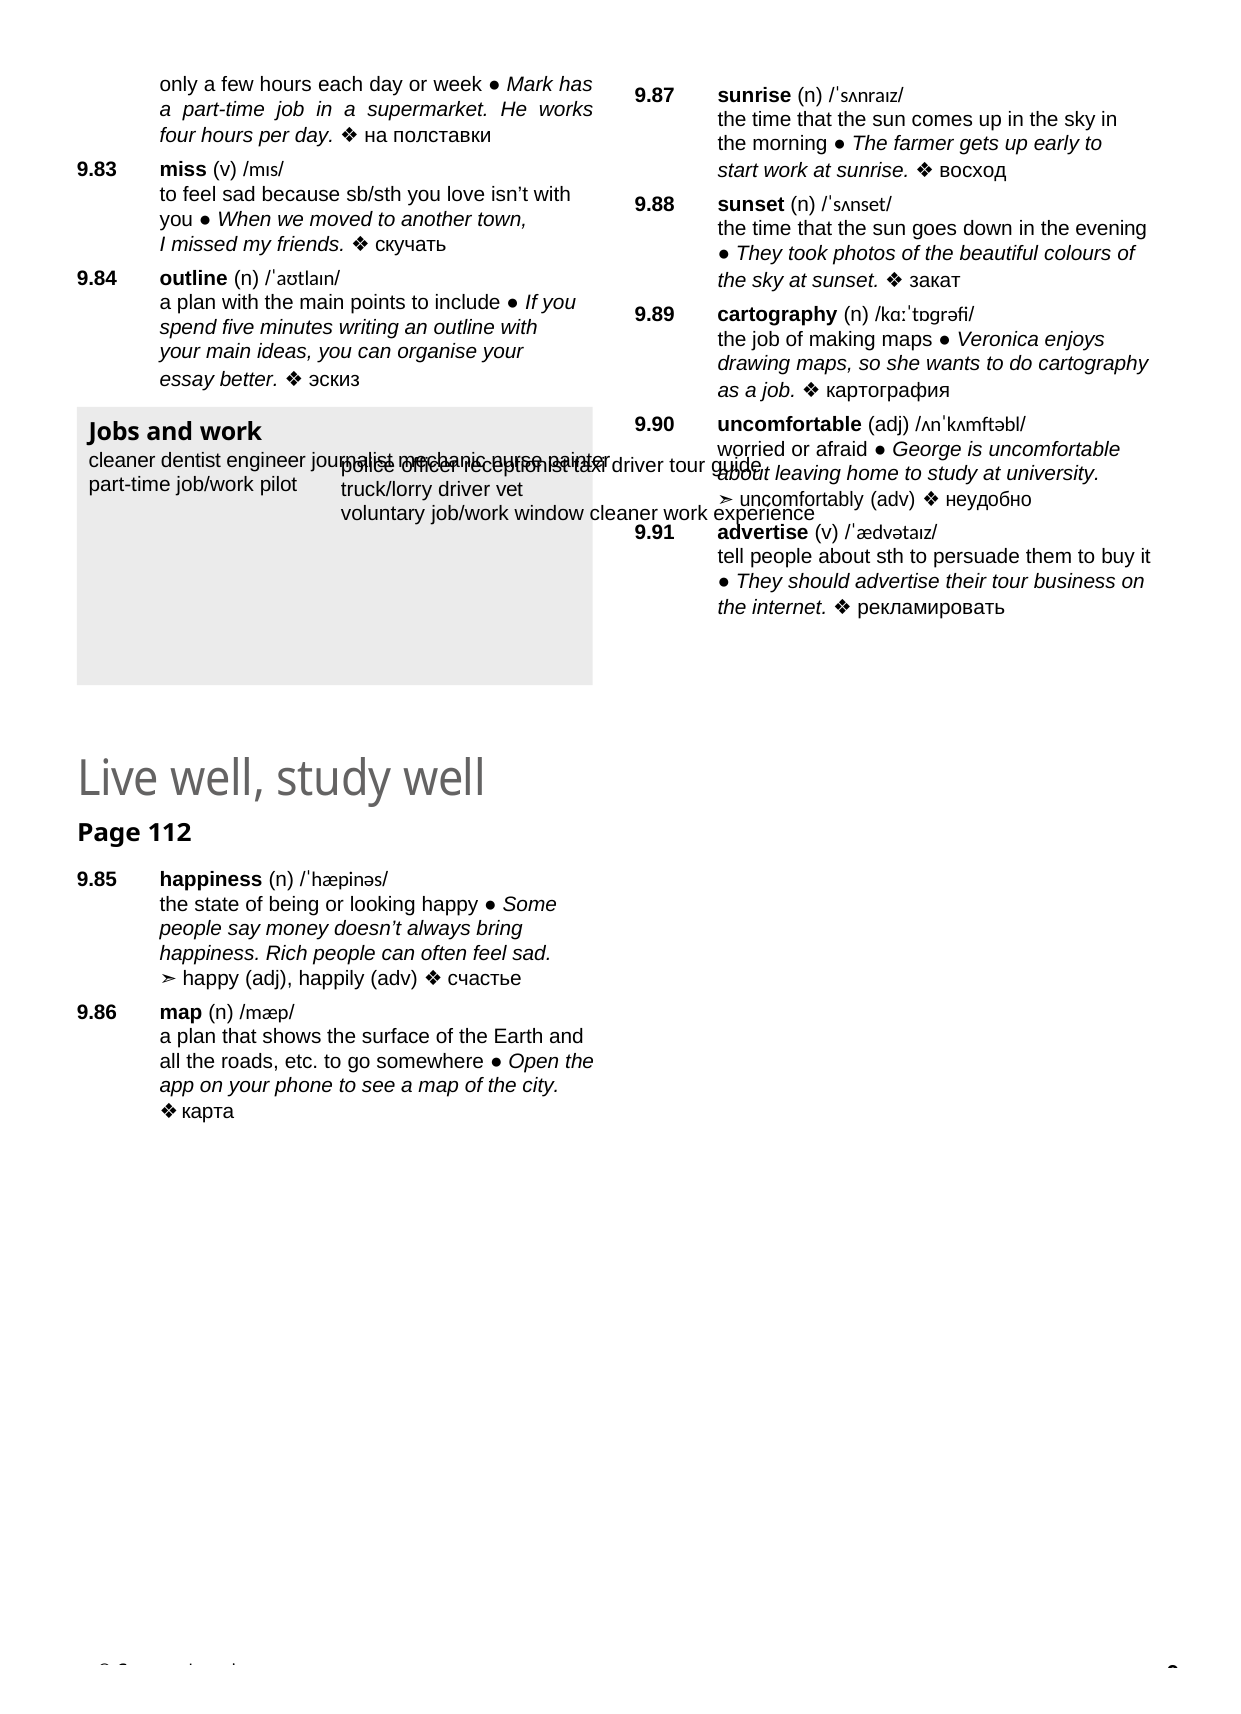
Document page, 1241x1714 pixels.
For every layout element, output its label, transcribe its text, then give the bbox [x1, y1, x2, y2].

list outline (n) /ˈaʊtlaɪn/ [77, 265, 593, 290]
text I missed my friends. ❖ скучать [159, 231, 593, 257]
text ➣ uncomfortably (adv) ❖ неудобно [717, 486, 1240, 511]
text a plan that shows the surface of the Earth and all the roads, etc. to go somewhere ● Open the app on your phone to see a map of the city. [159, 1024, 603, 1097]
list cartography (n) /kɑːˈtɒɡrəfi/ [634, 301, 1240, 327]
list happiness (n) /ˈhæpinəs/ [77, 866, 1240, 891]
list sunset (n) /ˈsʌnset/ [634, 191, 1240, 217]
text worried or afraid ● George is uncomfortable about leaving home to study at university. [717, 436, 1166, 485]
text only a few hours each day or week ● Mark has a part-time job in a supermarket. He works four hours per day. ❖ на полставки [159, 72, 593, 149]
list advertise (v) /ˈædvətaɪz/ [634, 519, 1240, 544]
text tell people about sth to persuade them to buy it [717, 544, 1240, 568]
text the time that the sun goes down in the evening [717, 217, 1240, 241]
text ➣ happy (adj), happily (adv) ❖ счастье [159, 965, 1240, 991]
text the job of making maps ● Veronica enjoys drawing maps, so she wants to do cartography as a job. ❖ картография [717, 327, 1164, 403]
list map (n) /mæp/ [77, 999, 1240, 1024]
text to feel sad because sb/sth you love isn’t with you ● When we moved to another town, [159, 182, 593, 231]
list uncomfortable (adj) /ʌnˈkʌmftəbl/ [634, 411, 1240, 436]
list They should advertise their tour business on the internet. ❖ рекламировать [717, 569, 1145, 621]
list miss (v) /mɪs/ [77, 157, 593, 182]
text the time that the sun comes up in the sky in the morning ● The farmer gets up early to start work at sunrise. ❖ восход [717, 107, 1148, 184]
subtitle Page 112 [77, 815, 1240, 849]
list карта [159, 1098, 1240, 1123]
list sunrise (n) /ˈsʌnraɪz/ [634, 82, 1240, 107]
text the state of being or looking happy ● Some people say money doesn’t always bring happiness. Rich people can often feel sad. [159, 891, 603, 964]
text Live well, study well [77, 742, 1240, 810]
list They took photos of the beautiful colours of the sky at sunset. ❖ закат [717, 242, 1134, 293]
text a plan with the main points to include ● If you spend five minutes writing an outline with your main ideas, you can organise your essay better. ❖ эскиз [159, 290, 583, 392]
